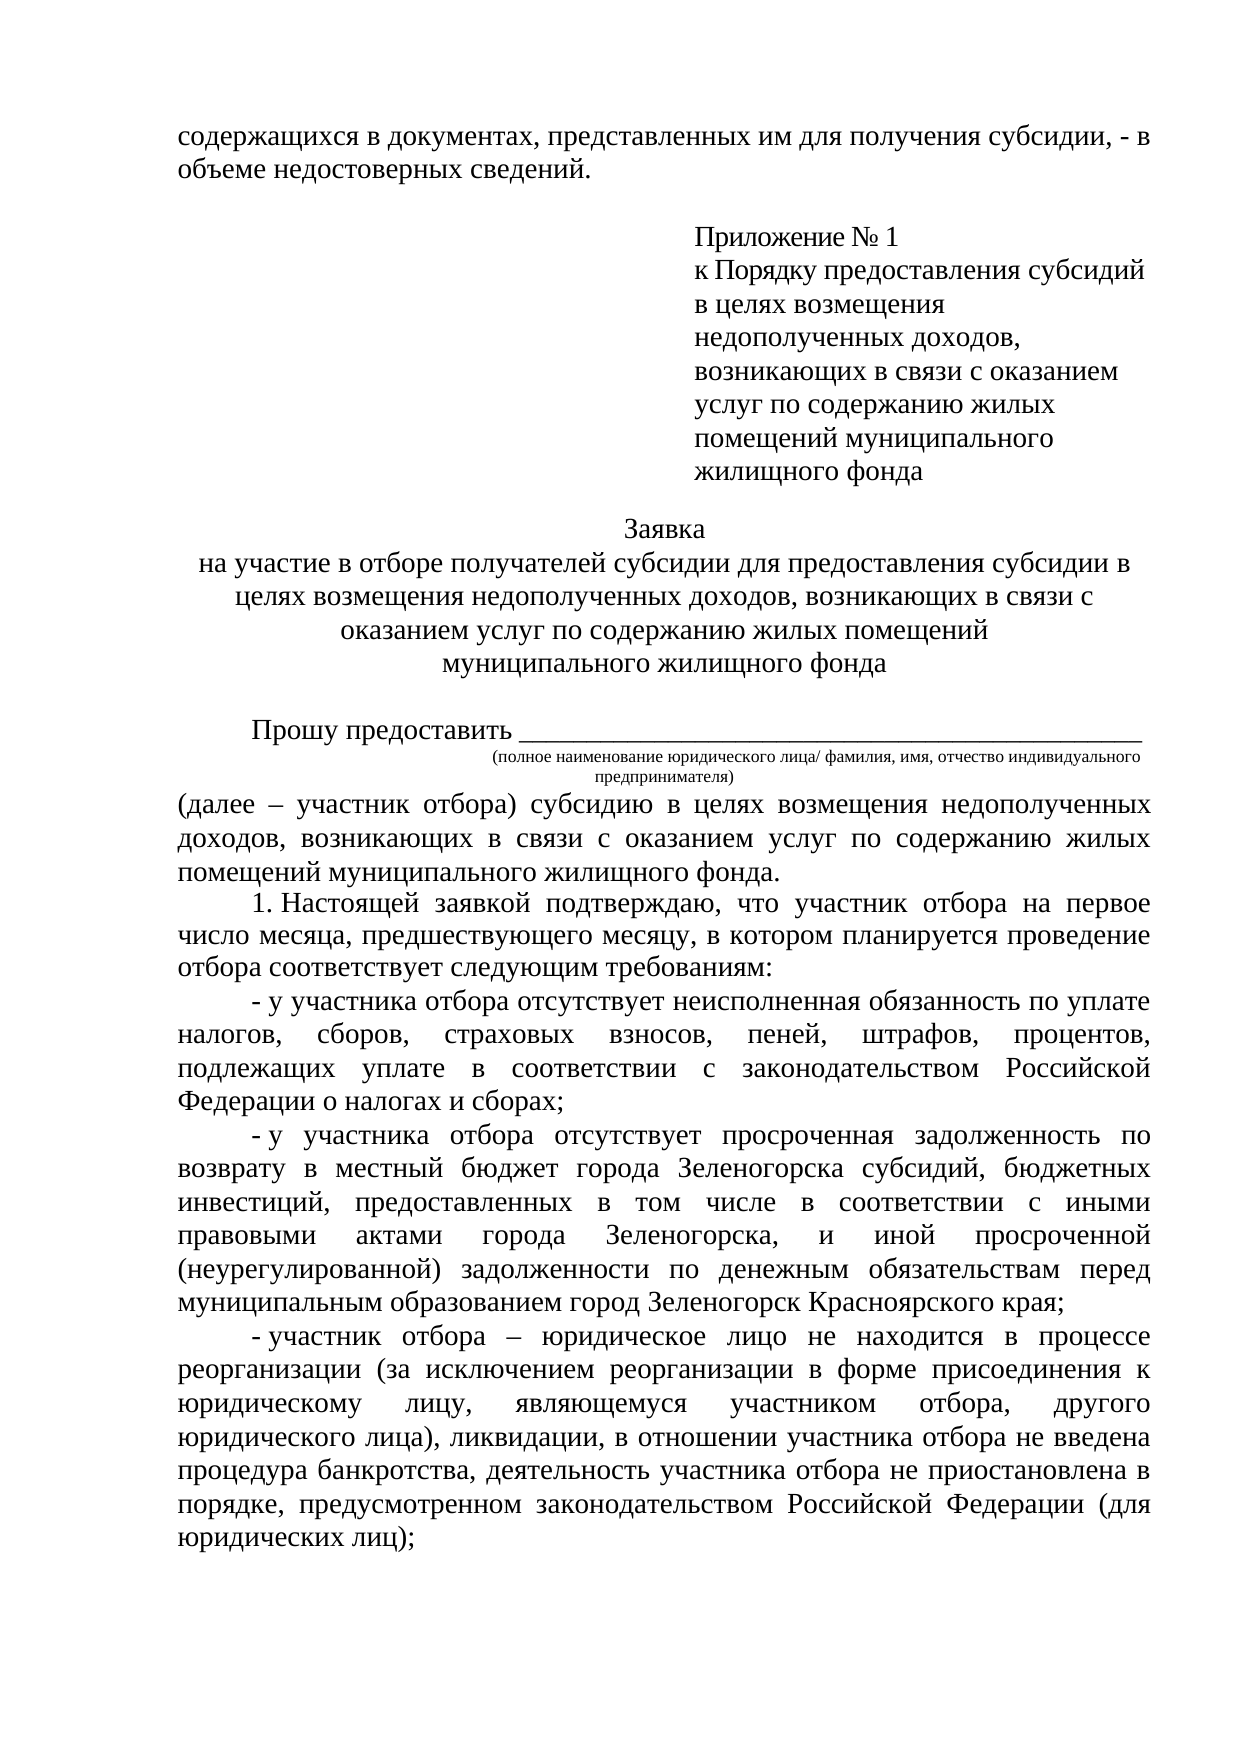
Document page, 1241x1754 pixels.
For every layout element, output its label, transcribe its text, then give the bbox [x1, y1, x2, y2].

text (далее – участник отбора) субсидию в целях возмещения недополученных доходов, возникающих в связи с оказанием услуг по содержанию жилых помещений муниципального жилищного фонда. [177, 787, 1152, 887]
text - участник отбора – юридическое лицо не находится в процессе реорганизации (за исключением реорганизации в форме присоединения к юридическому лицу, являющемуся участником отбора, другого юридического лица), ликвидации, в отношении участника отбора не введена процедура банкротства, деятельность участника отбора не приостановлена в порядке, предусмотренном законодательством Российской Федерации (для юридических лиц); [177, 1318, 1152, 1553]
text Заявка [177, 511, 1152, 545]
text к Порядку предоставления субсидий в целях возмещения недополученных доходов, возникающих в связи с оказанием услуг по содержанию жилых помещений муниципального жилищного фонда [694, 252, 1152, 487]
text муниципального жилищного фонда [177, 645, 1152, 679]
text - у участника отбора отсутствует неисполненная обязанность по уплате налогов, сборов, страховых взносов, пеней, штрафов, процентов, подлежащих уплате в соответствии с законодательством Российской Федерации о налогах и сборах; [177, 983, 1152, 1117]
list Настоящей заявкой подтверждаю, что участник отбора на первое число месяца, предшествующего месяцу, в котором планируется проведение отбора соответствует следующим требованиям: [177, 887, 1152, 983]
text (полное наименование юридического лица/ фамилия, имя, отчество индивидуального предпринимателя) [177, 746, 1152, 787]
text - у участника отбора отсутствует просроченная задолженность по возврату в местный бюджет города Зеленогорска субсидий, бюджетных инвестиций, предоставленных в том числе в соответствии с иными правовыми актами города Зеленогорска, и иной просроченной (неурегулированной) задолженности по денежным обязательствам перед муниципальным образованием город Зеленогорск Красноярского края; [177, 1117, 1152, 1318]
text Приложение № 1 [694, 219, 1152, 252]
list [177, 118, 1152, 185]
text на участие в отборе получателей субсидии для предоставления субсидии в целях возмещения недополученных доходов, возникающих в связи с оказанием услуг по содержанию жилых помещений [177, 545, 1152, 645]
text Прошу предоставить ______________________________________________ [177, 712, 1152, 746]
